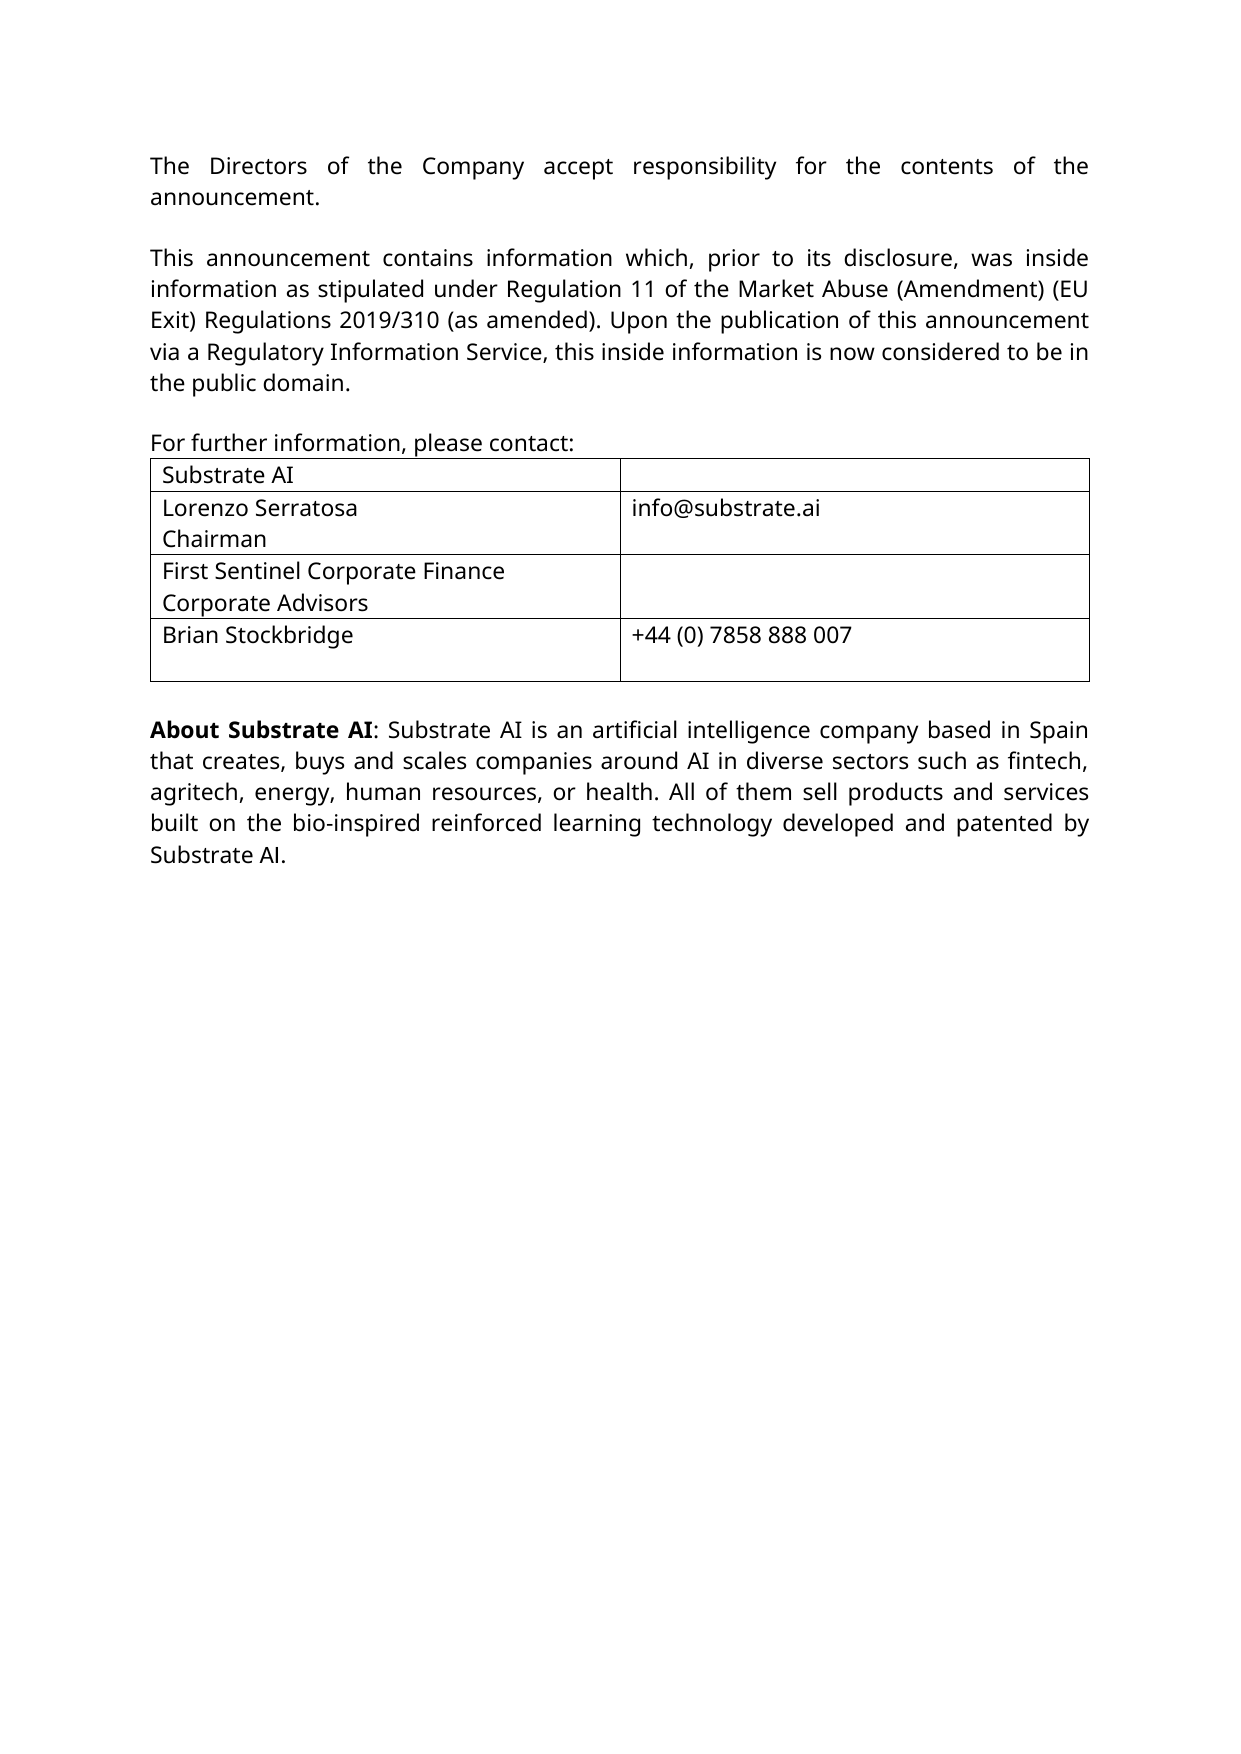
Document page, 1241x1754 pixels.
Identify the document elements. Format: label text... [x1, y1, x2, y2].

text The Directors of the Company accept responsibility for the contents of the announcement. [150, 150, 1090, 212]
text For further information, please contact: [150, 427, 1090, 458]
text About Substrate AI: Substrate AI is an artificial intelligence company based in Spain that creates, buys and scales companies around AI in diverse sectors such as fintech, agritech, energy, human resources, or health. All of them sell products and services built on the bio-inspired reinforced learning technology developed and patented by Substrate AI. [150, 713, 1090, 870]
table_cell +44 (0) 7858 888 007 [621, 619, 1089, 681]
table_cell info@substrate.ai [621, 492, 1089, 554]
table_cell [621, 555, 1089, 618]
table_cell Lorenzo Serratosa Chairman [151, 492, 620, 554]
table_header [621, 459, 1089, 491]
table_cell Brian Stockbridge [151, 619, 620, 681]
table_cell First Sentinel Corporate Finance Corporate Advisors [151, 555, 620, 618]
text This announcement contains information which, prior to its disclosure, was inside information as stipulated under Regulation 11 of the Market Abuse (Amendment) (EU Exit) Regulations 2019/310 (as amended). Upon the publication of this announcement via a Regulatory Information Service, this inside information is now considered to be in the public domain. [150, 242, 1090, 398]
table_header Substrate AI [151, 459, 620, 491]
